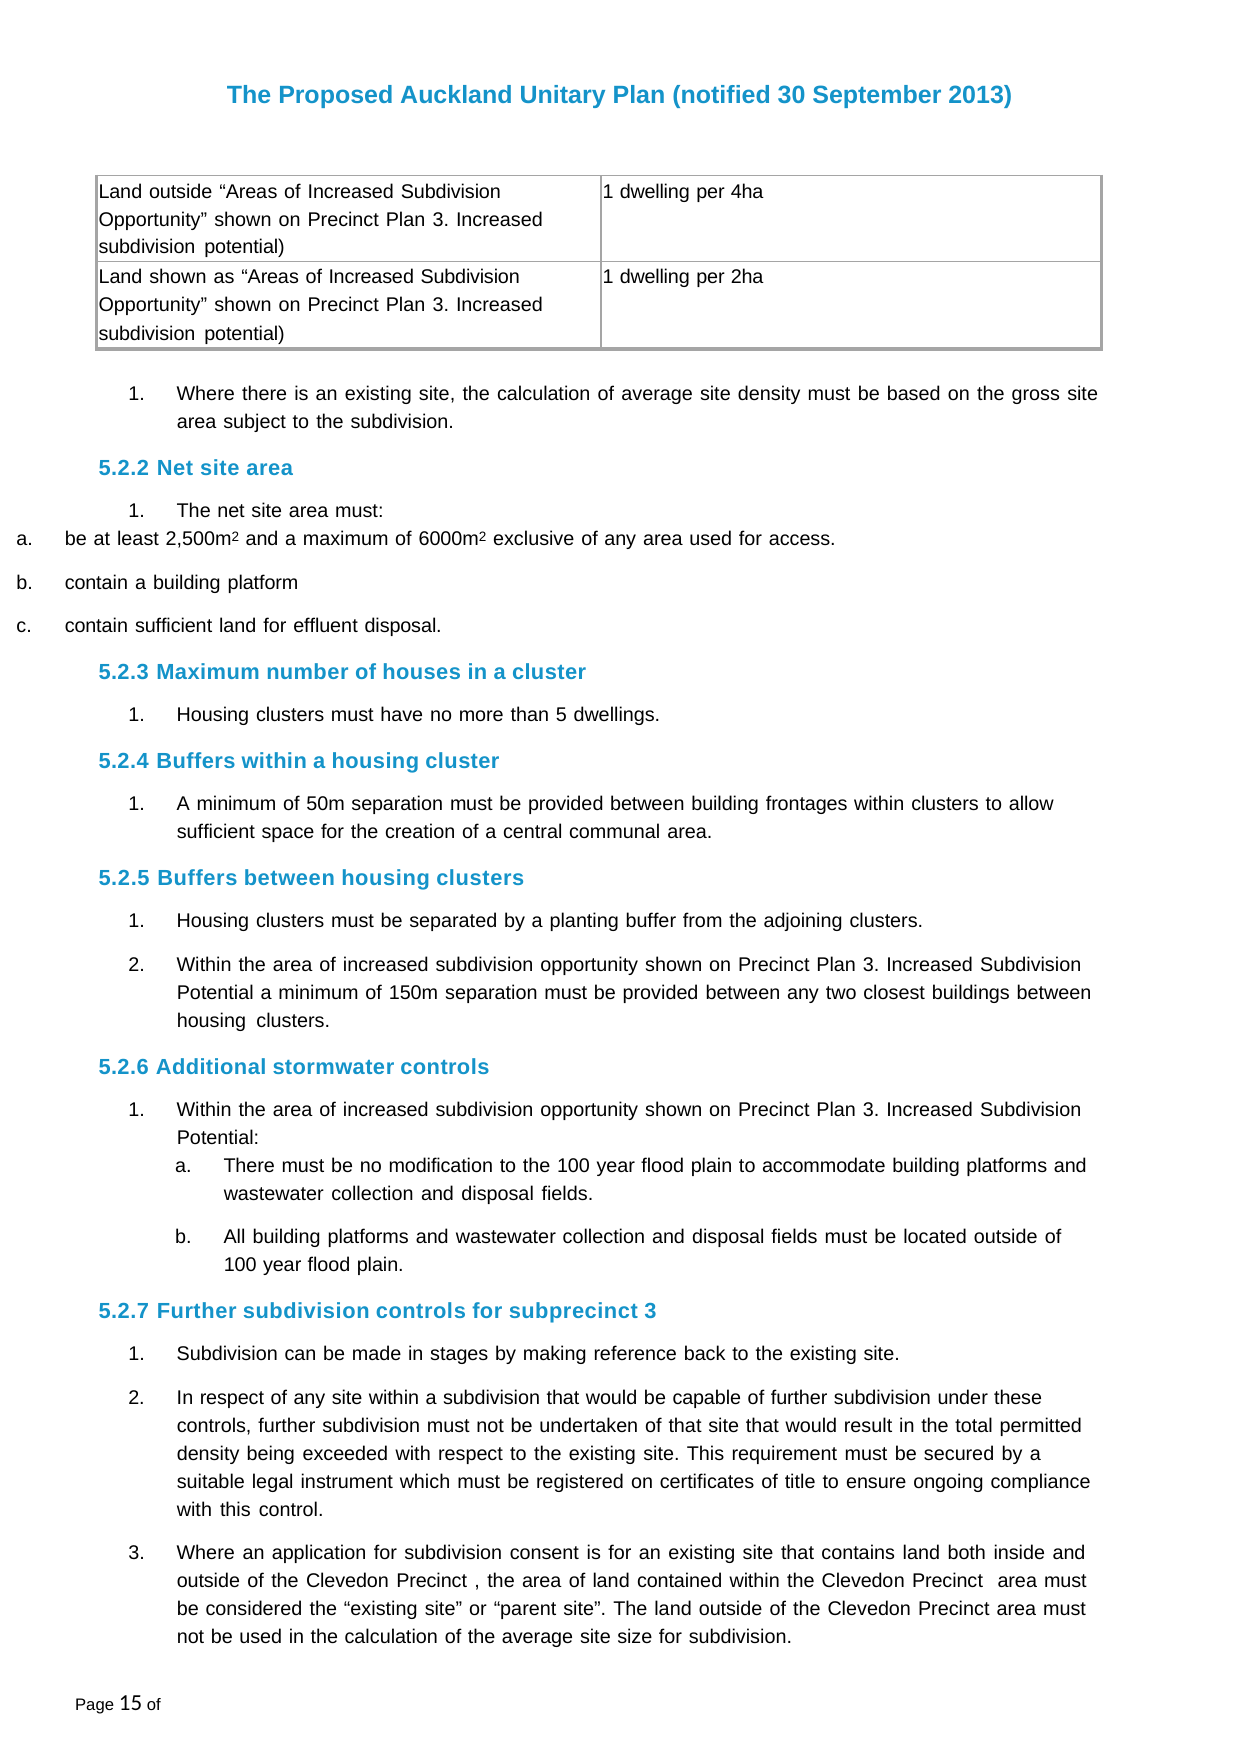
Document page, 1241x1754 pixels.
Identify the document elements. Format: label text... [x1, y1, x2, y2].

table_cell Land shown as “Areas of Increased Subdivision Opportunity” shown on Precinct Plan 3. Increased subdivision potential) [98, 262, 600, 347]
list Housing clusters must have no more than 5 dwellings. [128, 703, 1117, 726]
table_header Land outside “Areas of Increased Subdivision Opportunity” shown on Precinct Plan 3. Increased subdivision potential) [98, 176, 600, 261]
list Where there is an existing site, the calculation of average site density must be based on the gross site area subject to the subdivision. [128, 382, 1104, 432]
list be at least 2,500m2 and a maximum of 6000m2 exclusive of any area used for access. [16, 527, 1117, 549]
subtitle Maximum number of houses in a cluster [98, 659, 1117, 684]
list The net site area must: [128, 499, 1117, 521]
table_header 1 dwelling per 4ha [602, 176, 1100, 261]
list In respect of any site within a subdivision that would be capable of further subdivision under these controls, further subdivision must not be undertaken of that site that would result in the total permitted density being exceeded with respect to the existing site. This requirement must be secured by a suitable legal instrument which must be registered on certificates of title to ensure ongoing compliance with this control. [128, 1386, 1101, 1520]
list There must be no modification to the 100 year flood plain to accommodate building platforms and wastewater collection and disposal fields. [175, 1153, 1096, 1204]
subtitle Additional stormwater controls [98, 1053, 1117, 1079]
subtitle Further subdivision controls for sub­precinct 3 [98, 1298, 1117, 1323]
list contain a building platform [16, 571, 1117, 593]
list Subdivision can be made in stages by making reference back to the existing site. [128, 1342, 1117, 1365]
list Where an application for subdivision consent is for an existing site that contains land both inside and outside of the Clevedon Precinct , the area of land contained within the Clevedon Precinct area must be considered the “existing site” or “parent site”. The land outside of the Clevedon Precinct area must not be used in the calculation of the average site size for subdivision. [128, 1541, 1087, 1647]
list All building platforms and wastewater collection and disposal fields must be located outside of 100 year flood plain. [175, 1225, 1069, 1276]
table_cell 1 dwelling per 2ha [602, 262, 1100, 347]
list Within the area of increased subdivision opportunity shown on Precinct Plan 3. Increased Subdivision Potential: [128, 1098, 1087, 1148]
subtitle Buffers between housing clusters [98, 865, 1117, 890]
list Housing clusters must be separated by a planting buffer from the adjoining clusters. [128, 909, 1117, 932]
list contain sufficient land for effluent disposal. [16, 614, 1117, 637]
subtitle Buffers within a housing cluster [98, 748, 1117, 773]
subtitle Net site area [98, 455, 1117, 480]
list A minimum of 50m separation must be provided between building frontages within clusters to allow sufficient space for the creation of a central communal area. [128, 792, 1063, 843]
list Within the area of increased subdivision opportunity shown on Precinct Plan 3. Increased Subdivision Potential a minimum of 150m separation must be provided between any two closest buildings between housing clusters. [128, 953, 1098, 1031]
